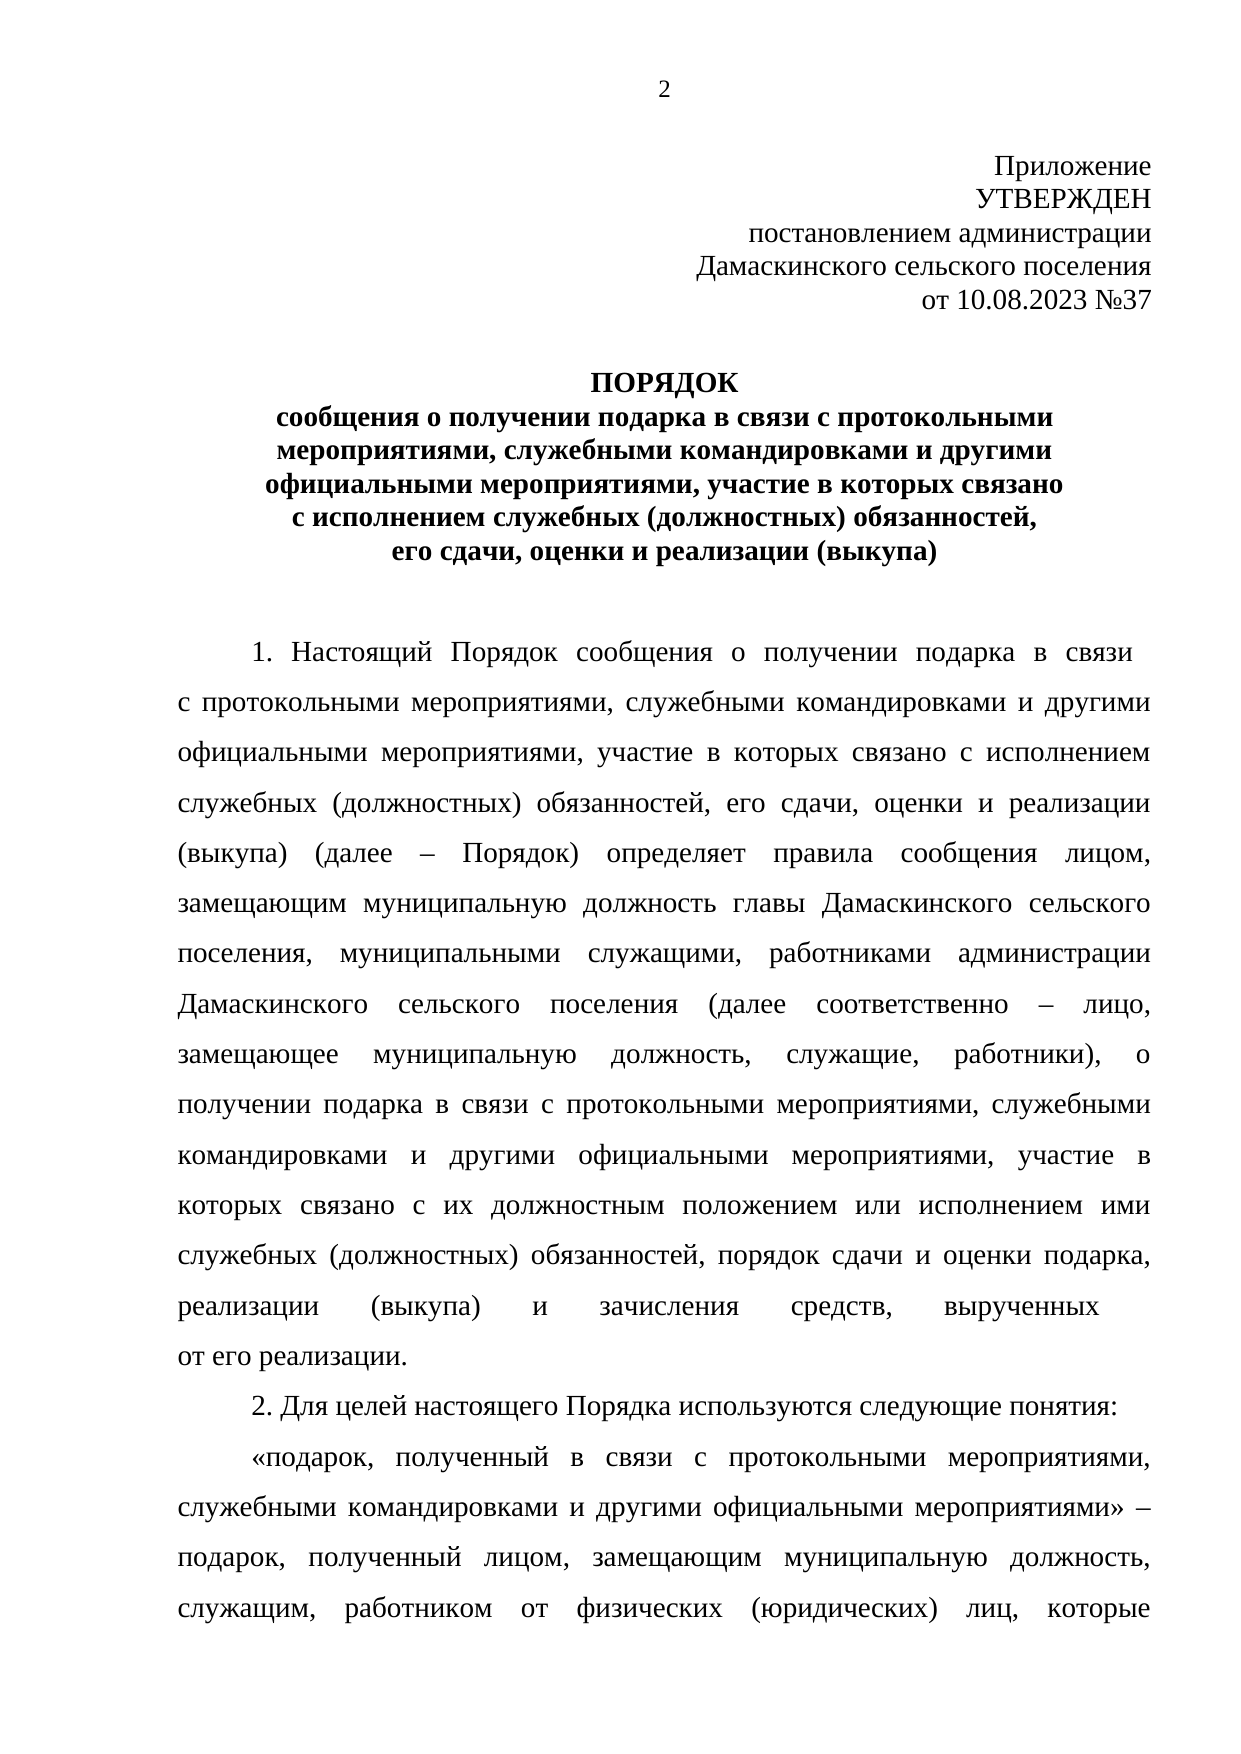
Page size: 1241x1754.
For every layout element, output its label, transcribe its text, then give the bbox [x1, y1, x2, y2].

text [177, 1439, 1152, 1623]
text Приложение [177, 148, 1152, 181]
text сообщения о получении подарка в связи с протокольными мероприятиями, служебными командировками и другими официальными мероприятиями, участие в которых связано [177, 399, 1152, 499]
text УТВЕРЖДЕН [683, 181, 1152, 215]
text его сдачи, оценки и реализации (выкупа) [177, 533, 1152, 567]
text постановлением администрации Дамаскинского сельского поселения от 10.08.2023 №37 [683, 215, 1152, 315]
text с исполнением служебных (должностных) обязанностей, [177, 499, 1152, 533]
text 1. Настоящий Порядок сообщения о получении подарка в связи с протокольными мероприятиями, служебными командировками и другими официальными мероприятиями, участие в которых связано с исполнением служебных (должностных) обязанностей, его сдачи, оценки и реализации (выкупа) (далее – Порядок) определяет правила сообщения лицом, замещающим муниципальную должность главы Дамаскинского сельского поселения, муниципальными служащими, работниками администрации Дамаскинского сельского поселения (далее соответственно – лицо, замещающее муниципальную должность, служащие, работники), о получении подарка в связи с протокольными мероприятиями, служебными командировками и другими официальными мероприятиями, участие в которых связано с их должностным положением или исполнением ими служебных (должностных) обязанностей, порядок сдачи и оценки подарка, реализации (выкупа) и зачисления средств, вырученных от его реализации. [177, 634, 1152, 1372]
text 2. Для целей настоящего Порядка используются следующие понятия: [177, 1388, 1152, 1422]
text ПОРЯДОК [177, 365, 1152, 399]
